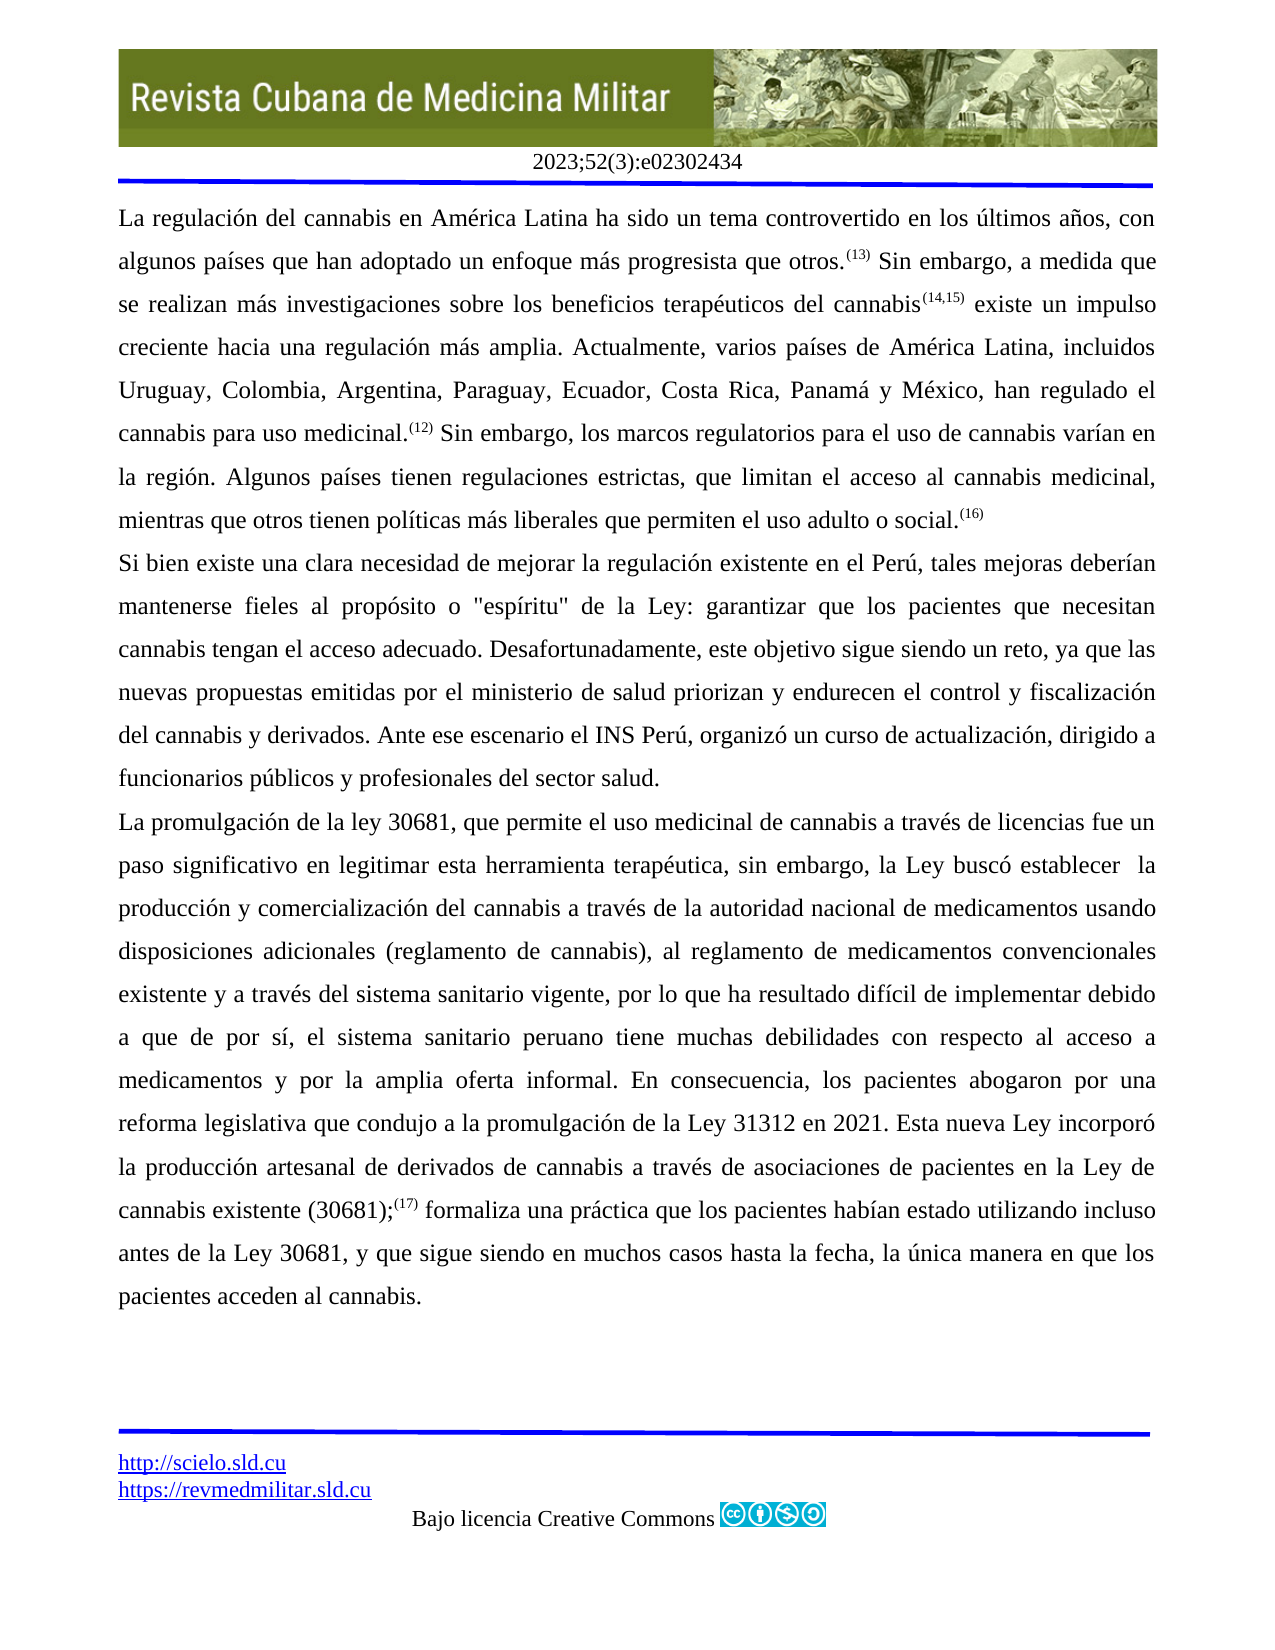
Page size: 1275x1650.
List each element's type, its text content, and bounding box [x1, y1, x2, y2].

text La regulación del cannabis en América Latina ha sido un tema controvertido en los últimos años, con algunos países que han adoptado un enfoque más progresista que otros.(13) Sin embargo, a medida que se realizan más investigaciones sobre los beneficios terapéuticos del cannabis(14,15) existe un impulso creciente hacia una regulación más amplia. Actualmente, varios países de América Latina, incluidos Uruguay, Colombia, Argentina, Paraguay, Ecuador, Costa Rica, Panamá y México, han regulado el cannabis para uso medicinal.(12) Sin embargo, los marcos regulatorios para el uso de cannabis varían en la región. Algunos países tienen regulaciones estrictas, que limitan el acceso al cannabis medicinal, mientras que otros tienen políticas más liberales que permiten el uso adulto o social.(16) [118, 203, 1157, 533]
text Si bien existe una clara necesidad de mejorar la regulación existente en el Perú, tales mejoras deberían mantenerse fieles al propósito o "espíritu" de la Ley: garantizar que los pacientes que necesitan cannabis tengan el acceso adecuado. Desafortunadamente, este objetivo sigue siendo un reto, ya que las nuevas propuestas emitidas por el ministerio de salud priorizan y endurecen el control y fiscalización del cannabis y derivados. Ante ese escenario el INS Perú, organizó un curso de actualización, dirigido a funcionarios públicos y profesionales del sector salud. [118, 548, 1157, 792]
text La promulgación de la ley 30681, que permite el uso medicinal de cannabis a través de licencias fue un paso significativo en legitimar esta herramienta terapéutica, sin embargo, la Ley buscó establecer la producción y comercialización del cannabis a través de la autoridad nacional de medicamentos usando disposiciones adicionales (reglamento de cannabis), al reglamento de medicamentos convencionales existente y a través del sistema sanitario vigente, por lo que ha resultado difícil de implementar debido a que de por sí, el sistema sanitario peruano tiene muchas debilidades con respecto al acceso a medicamentos y por la amplia oferta informal. En consecuencia, los pacientes abogaron por una reforma legislativa que condujo a la promulgación de la Ley 31312 en 2021. Esta nueva Ley incorporó la producción artesanal de derivados de cannabis a través de asociaciones de pacientes en la Ley de cannabis existente (30681);(17) formaliza una práctica que los pacientes habían estado utilizando incluso antes de la Ley 30681, y que sigue siendo en muchos casos hasta la fecha, la única manera en que los pacientes acceden al cannabis. [118, 807, 1157, 1310]
picture [720, 1502, 826, 1527]
picture [118, 49, 1158, 147]
